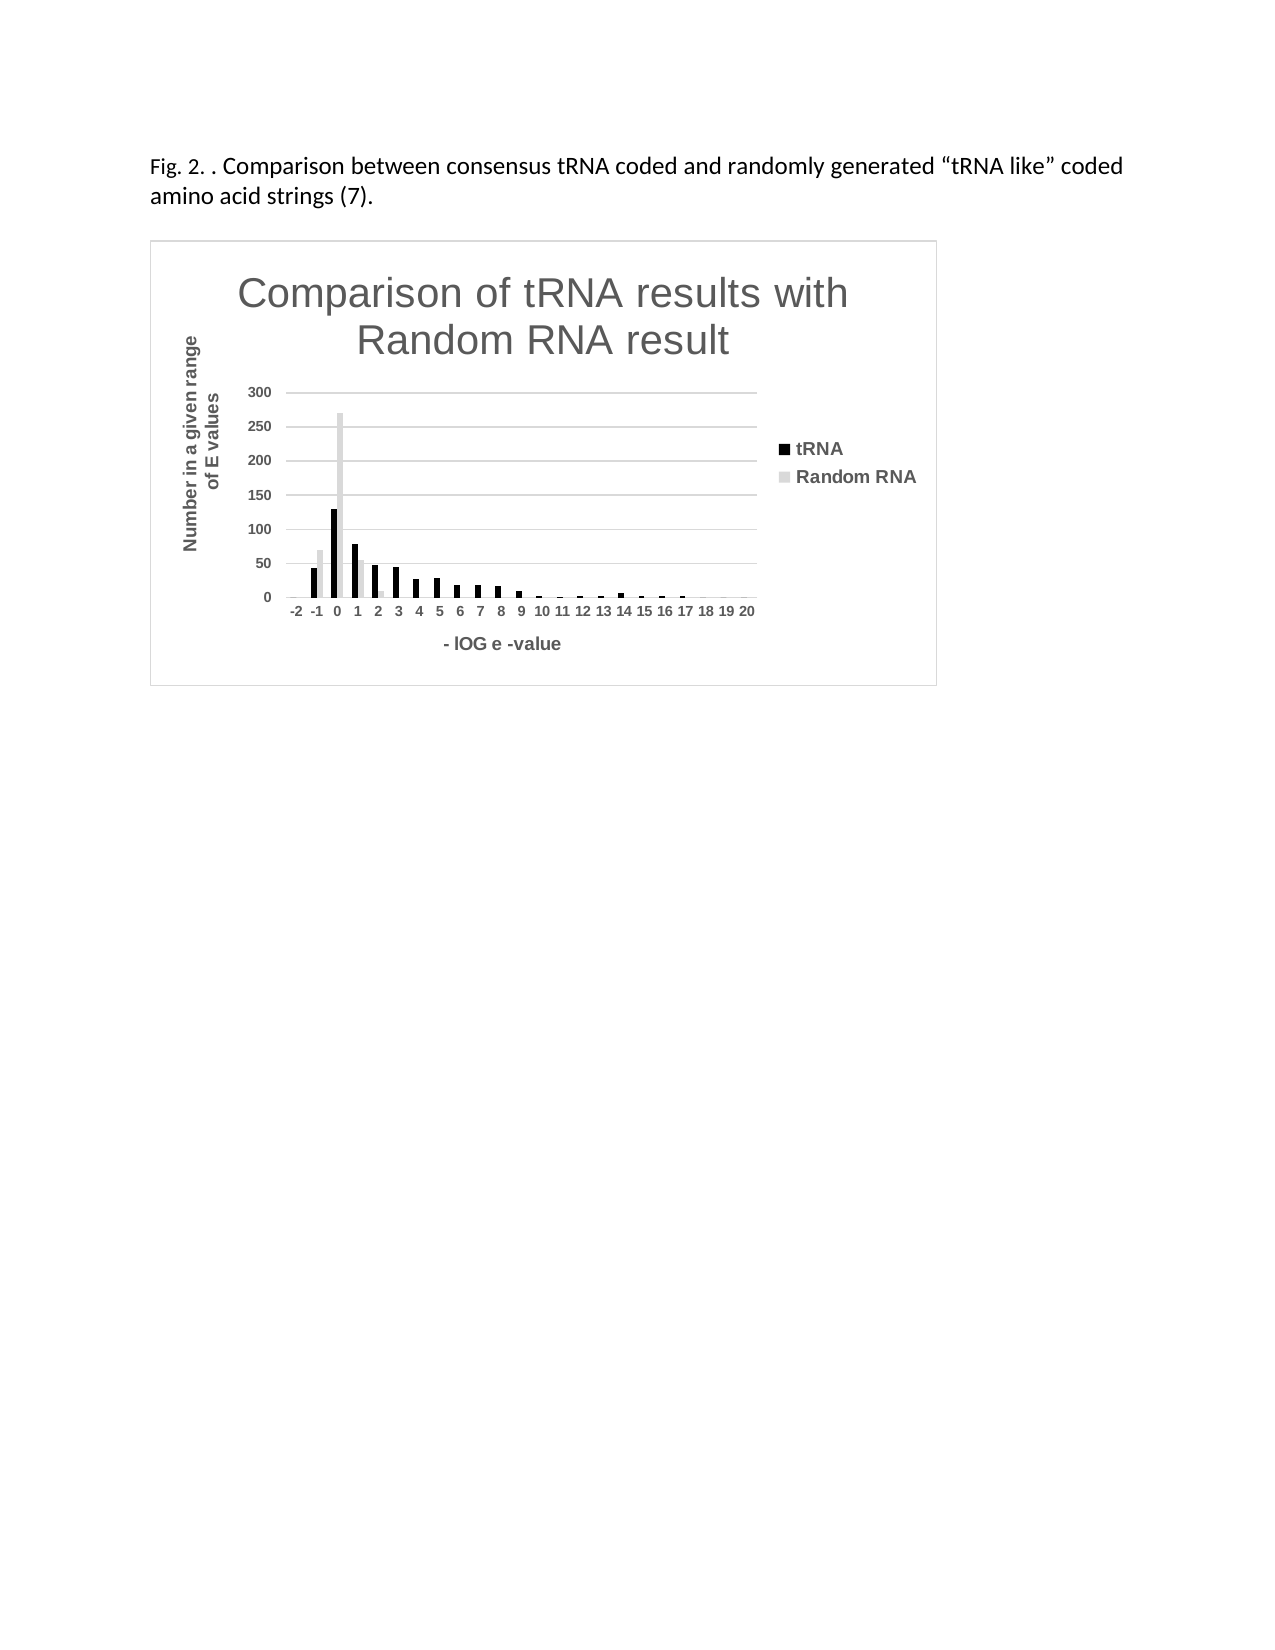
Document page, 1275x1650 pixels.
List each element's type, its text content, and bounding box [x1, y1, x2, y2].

text Fig. 2. . Comparison between consensus tRNA coded and randomly generated “tRNA like” coded amino acid strings (7). [150, 150, 1125, 211]
